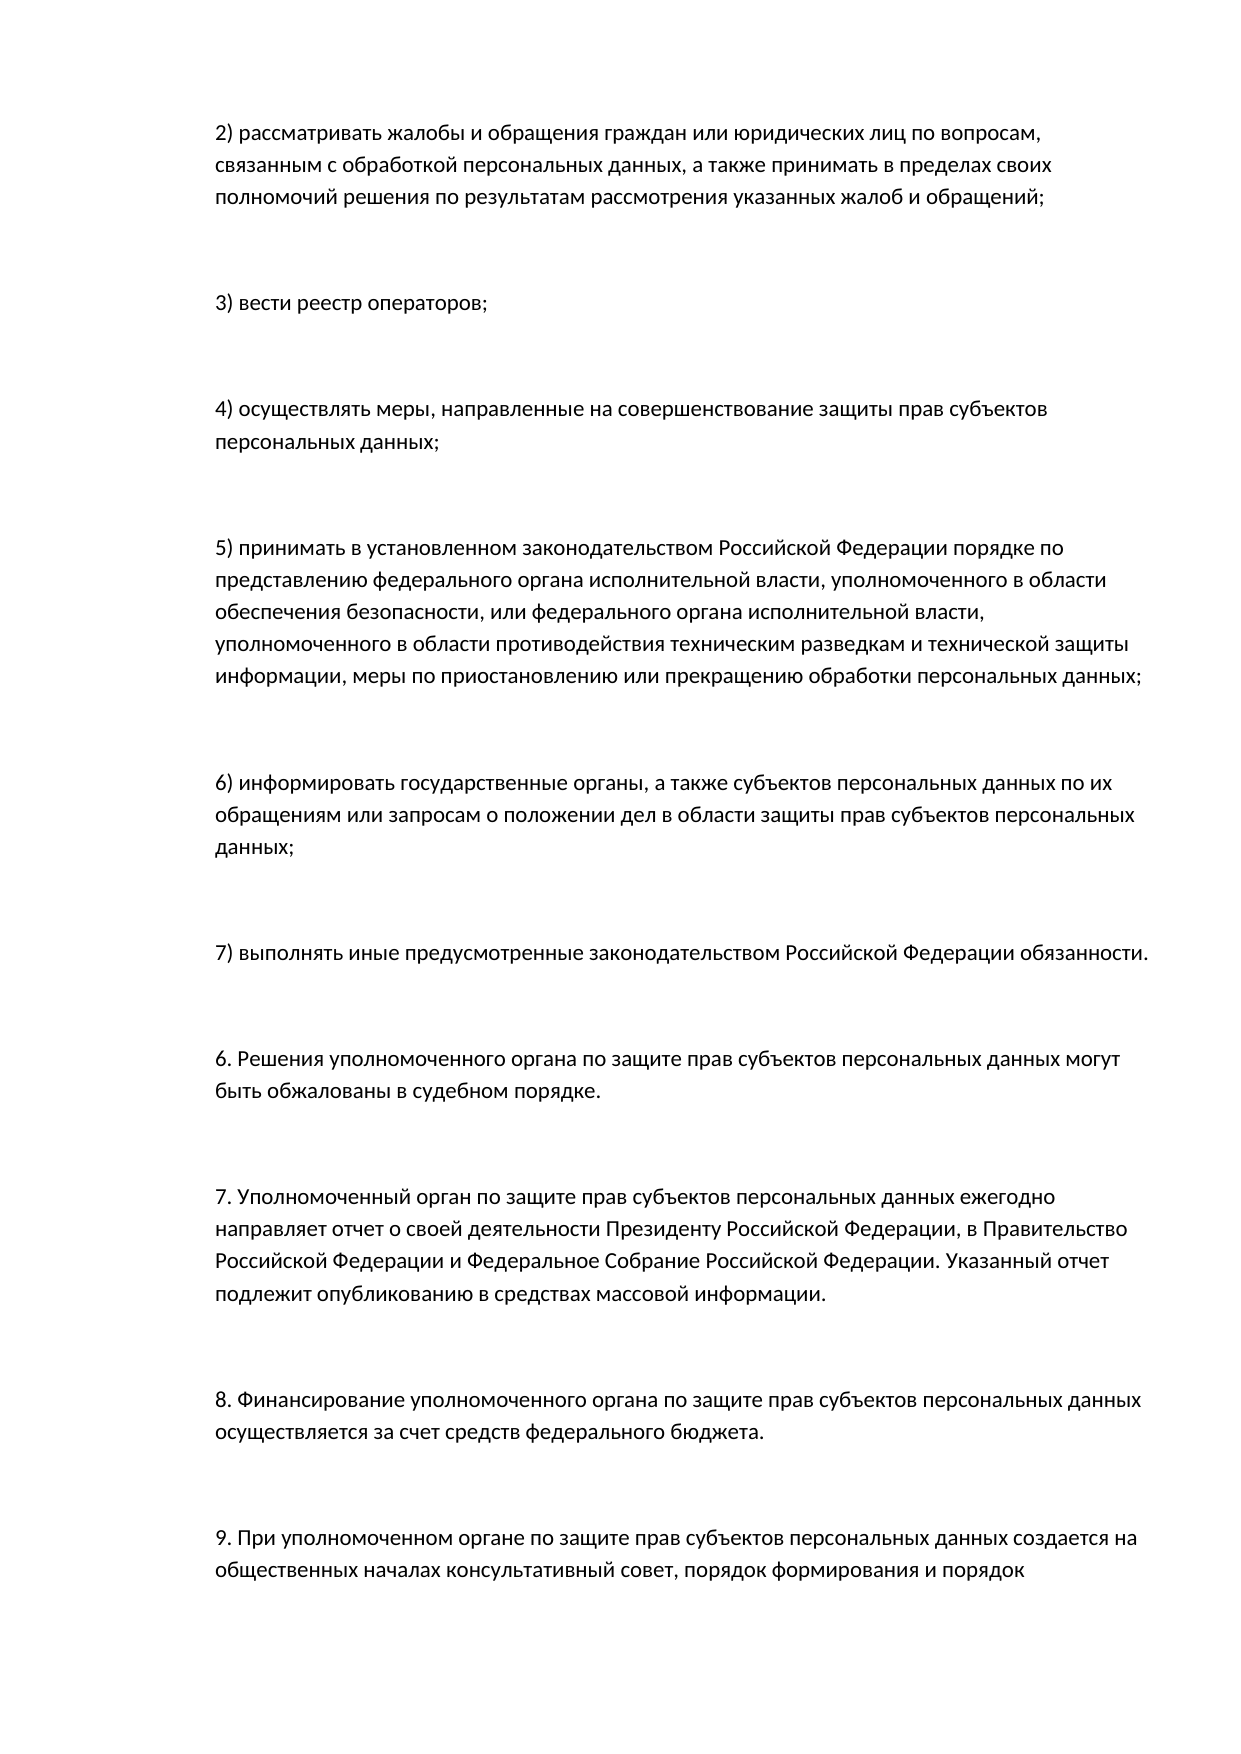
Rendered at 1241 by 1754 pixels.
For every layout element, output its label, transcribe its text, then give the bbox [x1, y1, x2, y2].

text 6. Решения уполномоченного органа по защите прав субъектов персональных данных могут быть обжалованы в судебном порядке. [215, 1044, 1152, 1104]
text 7) выполнять иные предусмотренные законодательством Российской Федерации обязанности. [215, 938, 1152, 966]
text 5) принимать в установленном законодательством Российской Федерации порядке по представлению федерального органа исполнительной власти, уполномоченного в области обеспечения безопасности, или федерального органа исполнительной власти, уполномоченного в области противодействия техническим разведкам и технической защиты информации, меры по приостановлению или прекращению обработки персональных данных; [215, 533, 1152, 689]
text 3) вести реестр операторов; [215, 288, 1152, 317]
text 8. Финансирование уполномоченного органа по защите прав субъектов персональных данных осуществляется за счет средств федерального бюджета. [215, 1385, 1152, 1445]
text 7. Уполномоченный орган по защите прав субъектов персональных данных ежегодно направляет отчет о своей деятельности Президенту Российской Федерации, в Правительство Российской Федерации и Федеральное Собрание Российской Федерации. Указанный отчет подлежит опубликованию в средствах массовой информации. [215, 1182, 1152, 1307]
text 6) информировать государственные органы, а также субъектов персональных данных по их обращениям или запросам о положении дел в области защиты прав субъектов персональных данных; [215, 768, 1152, 860]
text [215, 1523, 1152, 1583]
text 4) осуществлять меры, направленные на совершенствование защиты прав субъектов персональных данных; [215, 394, 1152, 455]
text 2) рассматривать жалобы и обращения граждан или юридических лиц по вопросам, связанным с обработкой персональных данных, а также принимать в пределах своих полномочий решения по результатам рассмотрения указанных жалоб и обращений; [215, 118, 1152, 211]
